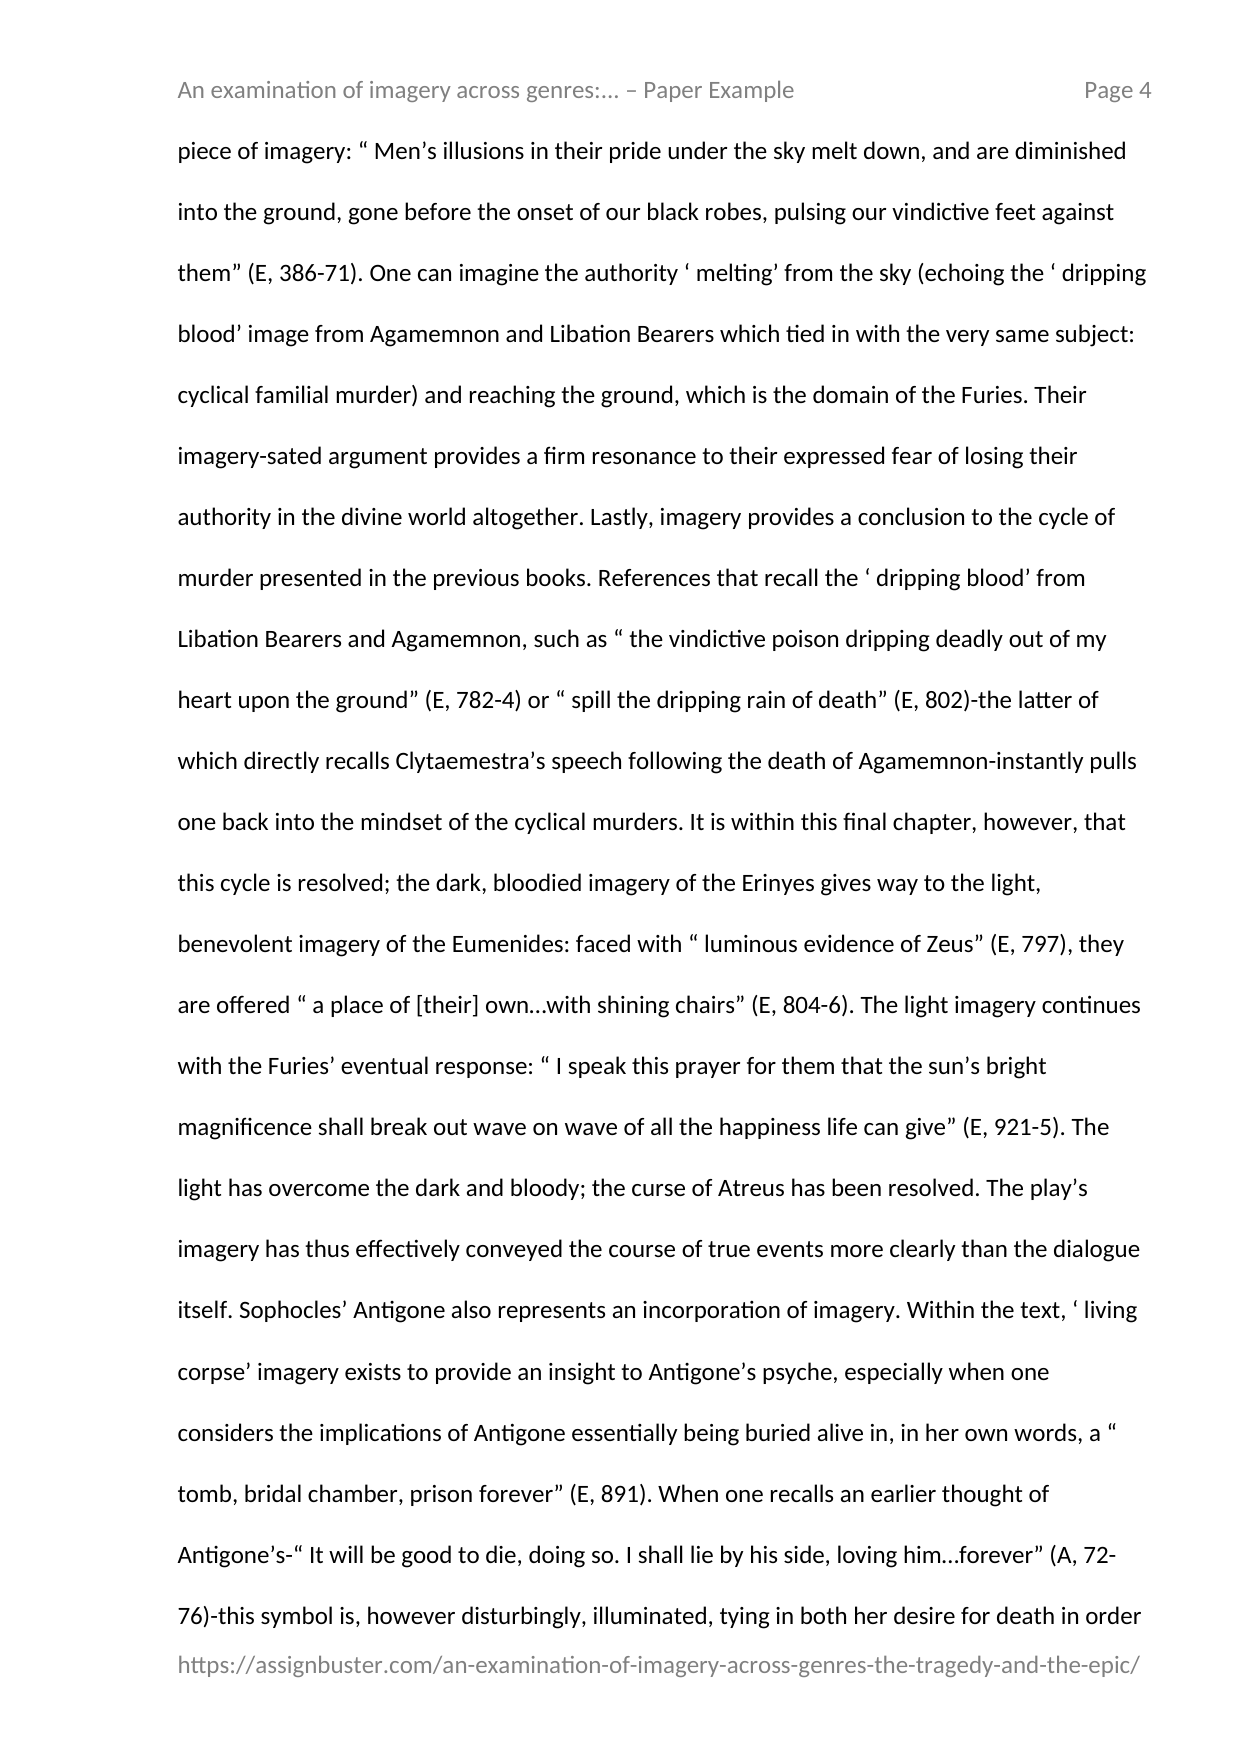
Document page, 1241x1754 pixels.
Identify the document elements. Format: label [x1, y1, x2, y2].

text [177, 135, 1152, 1630]
